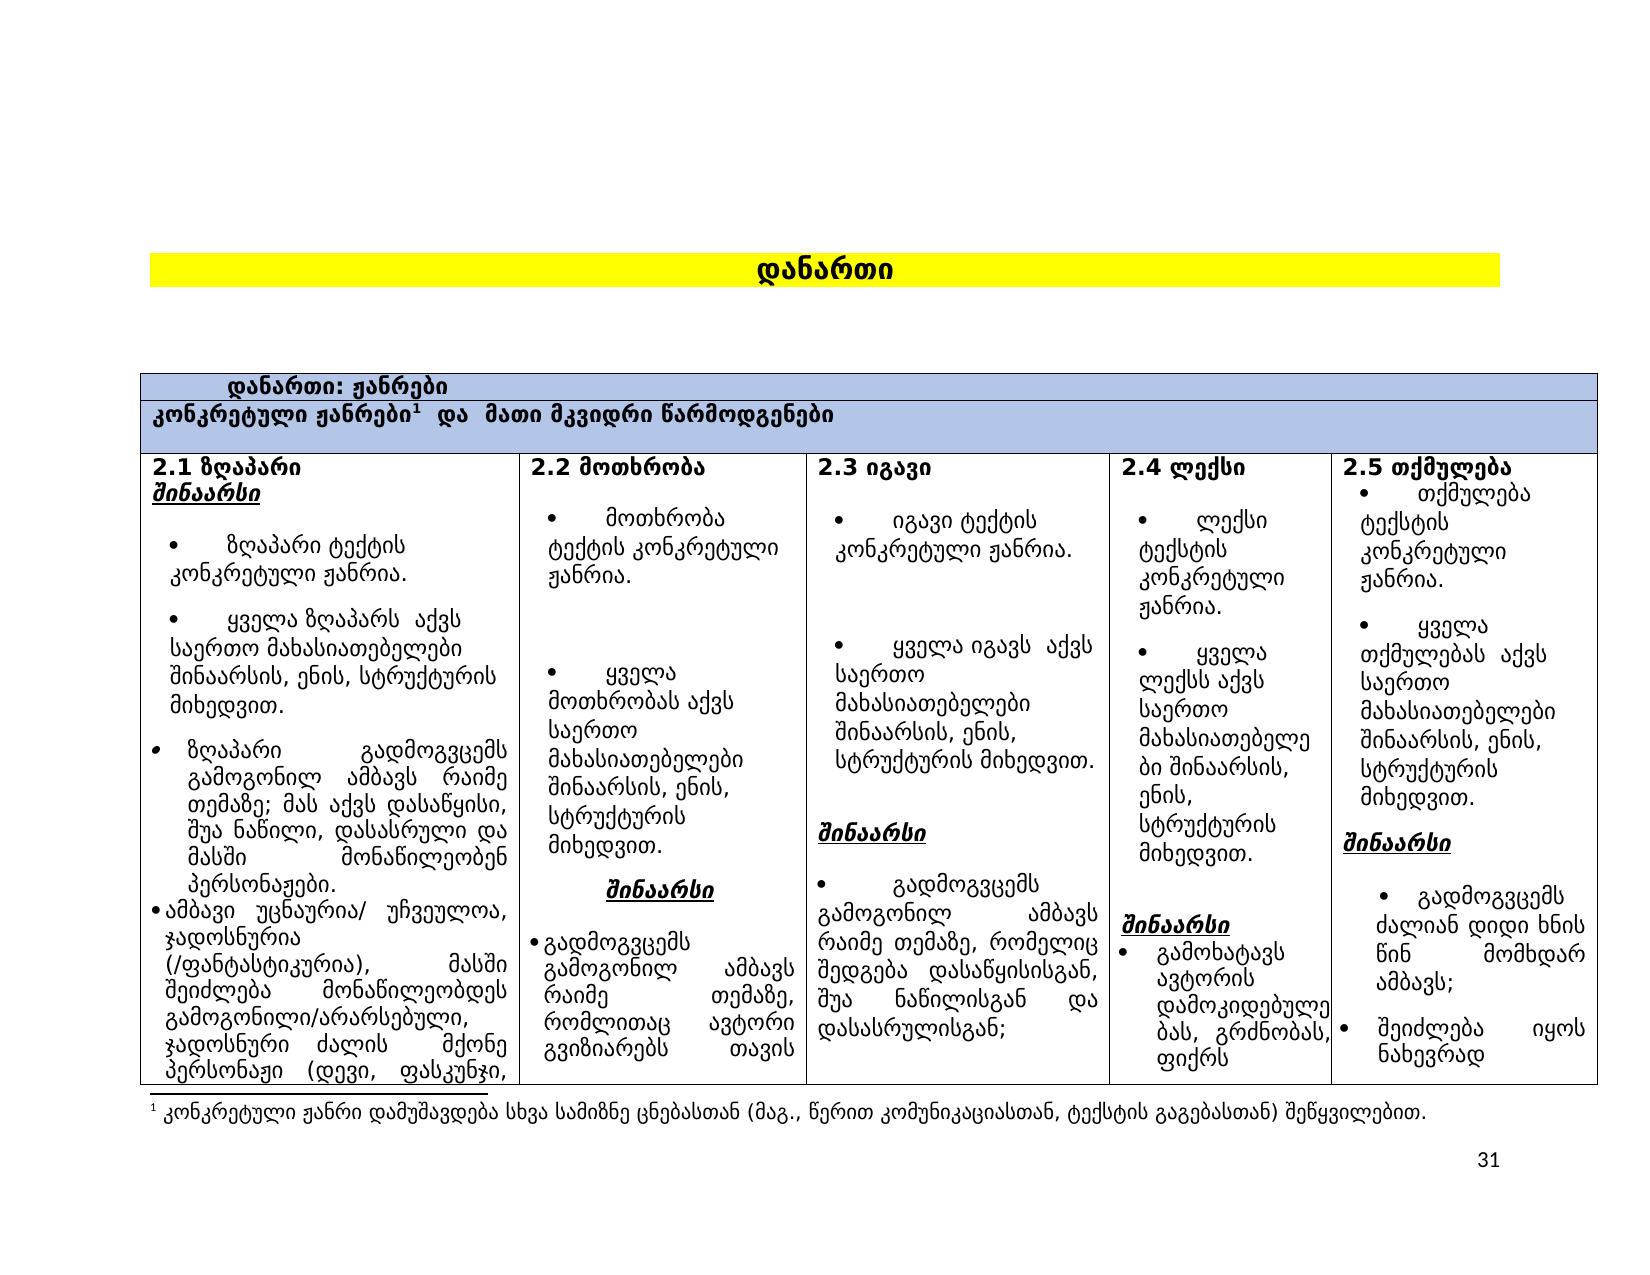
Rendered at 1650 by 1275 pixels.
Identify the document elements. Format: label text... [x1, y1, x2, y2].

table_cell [807, 454, 1109, 1084]
text დანართი [150, 253, 1500, 287]
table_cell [1110, 454, 1331, 1084]
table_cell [1332, 454, 1597, 1084]
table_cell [520, 454, 806, 1084]
table_cell კონკრეტული ჟანრები და მათი მკვიდრი წარმოდგენები [141, 401, 1597, 453]
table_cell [141, 454, 519, 1084]
table_header დანართი: ჟანრები [141, 374, 1597, 400]
